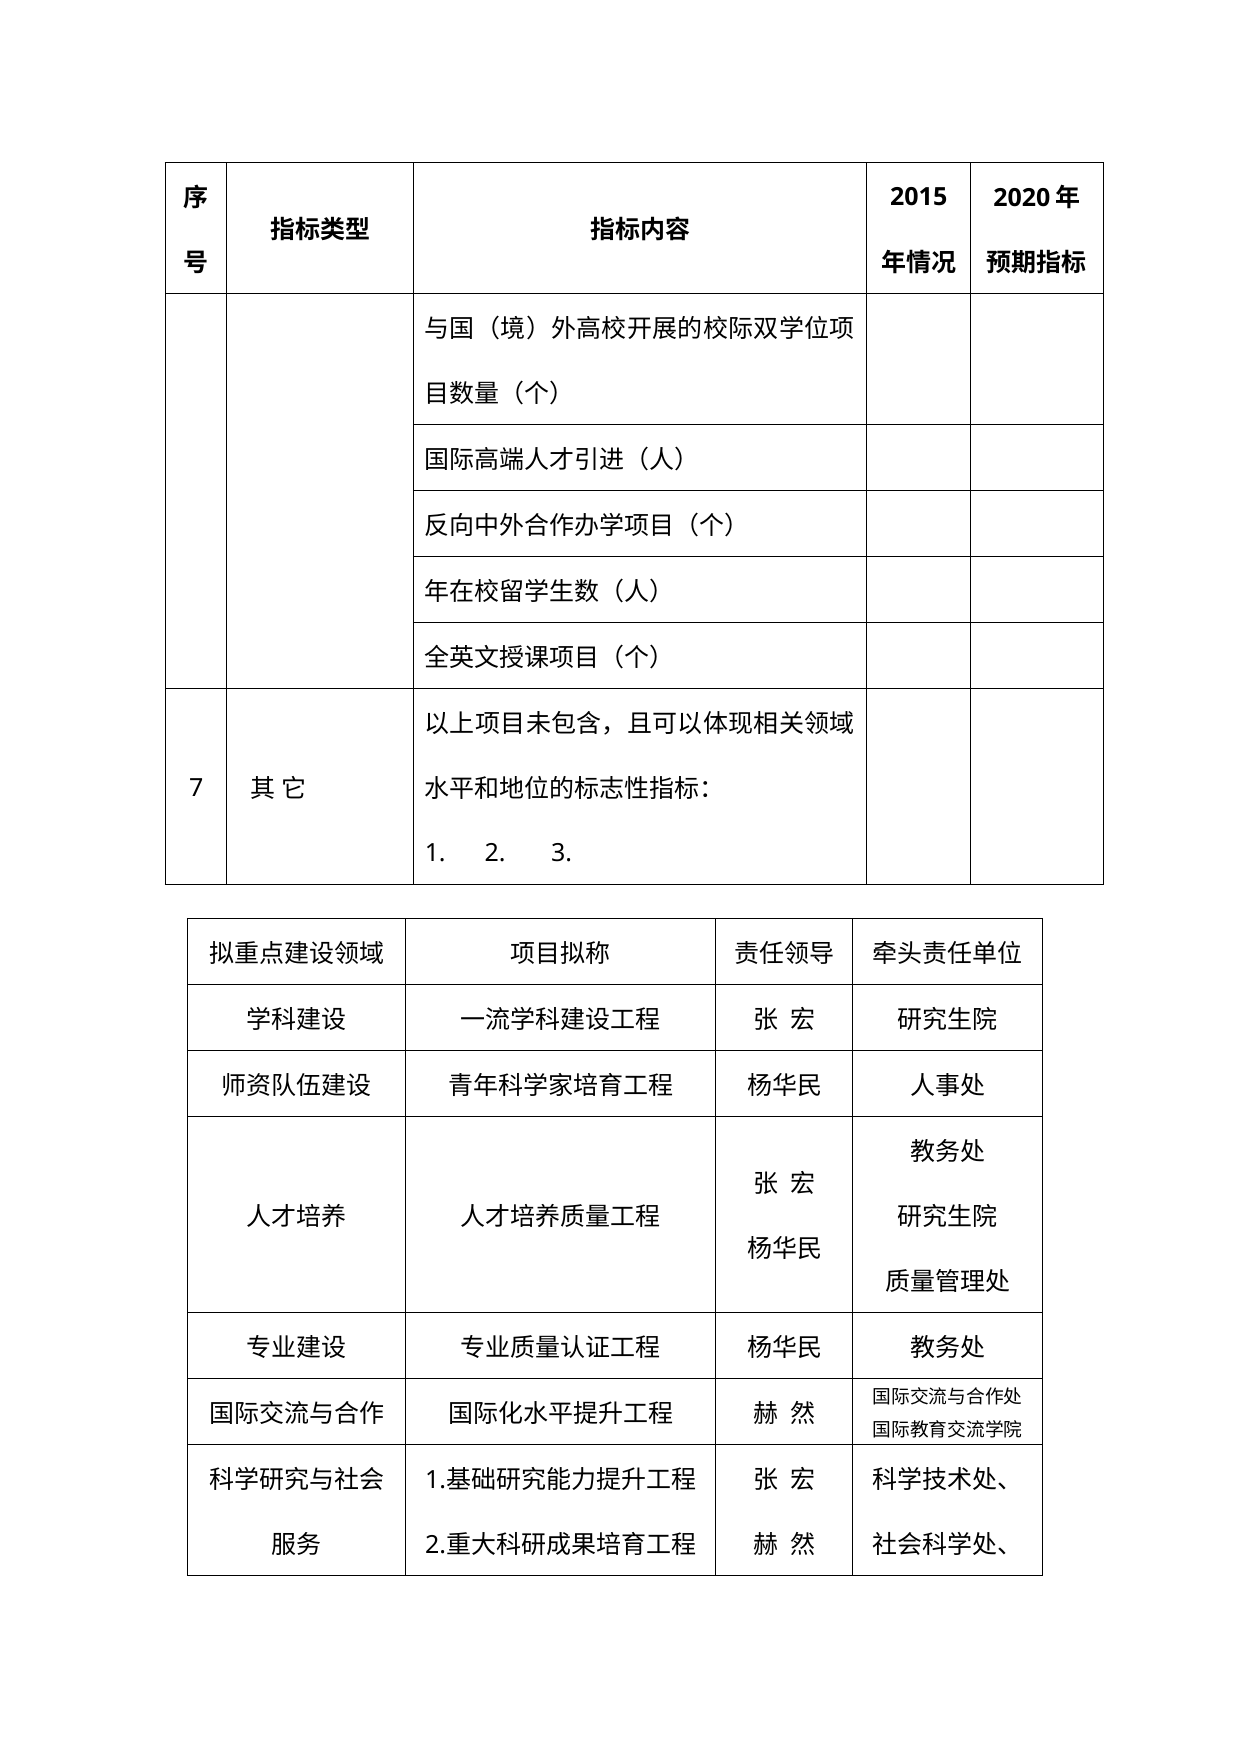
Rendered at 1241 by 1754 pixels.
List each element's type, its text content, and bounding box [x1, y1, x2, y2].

table_cell 全英文授课项目（个） [414, 623, 866, 688]
table_cell 7 [166, 689, 226, 884]
table_cell [867, 294, 970, 424]
table_header 拟重点建设领域 [188, 919, 405, 984]
table_cell [867, 425, 970, 490]
table_cell 张 宏 杨华民 [716, 1117, 852, 1312]
table_header 指标内容 [414, 163, 866, 293]
table_cell 杨华民 [716, 1051, 852, 1116]
table_cell 人事处 [853, 1051, 1042, 1116]
table_cell [867, 557, 970, 622]
table_cell 学科建设 [188, 985, 405, 1050]
table_cell 赫 然 [716, 1379, 852, 1444]
table_cell 杨华民 [716, 1313, 852, 1378]
table_cell 国际高端人才引进（人） [414, 425, 866, 490]
table_cell 研究生院 [853, 985, 1042, 1050]
table_cell 其 它 [227, 689, 413, 884]
table_cell 教务处 [853, 1313, 1042, 1378]
table_cell 科学技术处、 社会科学处、 产业处 [853, 1445, 1042, 1575]
table_cell [867, 689, 970, 884]
table_header 牵头责任单位 [853, 919, 1042, 984]
table_cell 人才培养质量工程 [406, 1117, 715, 1312]
table_cell 教务处 研究生院 质量管理处 [853, 1117, 1042, 1312]
table_header 2020年预期指标 [971, 163, 1103, 293]
table_cell [971, 557, 1103, 622]
table_cell 国际化水平提升工程 [406, 1379, 715, 1444]
table_cell [971, 623, 1103, 688]
table_cell 国际交流与合作 [188, 1379, 405, 1444]
table_cell [971, 491, 1103, 556]
table_header 责任领导 [716, 919, 852, 984]
table_cell [971, 294, 1103, 424]
table_cell [867, 491, 970, 556]
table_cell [406, 1445, 715, 1575]
table_cell 以上项目未包含，且可以体现相关领域水平和地位的标志性指标： 1. 2. 3. [414, 689, 866, 884]
table_cell 专业建设 [188, 1313, 405, 1378]
table_cell 国际交流与合作处 国际教育交流学院 [853, 1379, 1042, 1444]
table_cell 师资队伍建设 [188, 1051, 405, 1116]
table_cell 青年科学家培育工程 [406, 1051, 715, 1116]
table_cell 年在校留学生数（人） [414, 557, 866, 622]
table_cell [971, 425, 1103, 490]
table_cell [867, 623, 970, 688]
table_header 序号 [166, 163, 226, 293]
table_cell 反向中外合作办学项目（个） [414, 491, 866, 556]
table_cell [971, 689, 1103, 884]
table_cell 与国（境）外高校开展的校际双学位项目数量（个） [414, 294, 866, 424]
table_cell 张 宏 赫 然 [716, 1445, 852, 1575]
table_cell 科学研究与社会服务 [188, 1445, 405, 1575]
table_header 指标类型 [227, 163, 413, 293]
table_cell 专业质量认证工程 [406, 1313, 715, 1378]
table_cell 人才培养 [188, 1117, 405, 1312]
table_header 项目拟称 [406, 919, 715, 984]
table_cell 张 宏 [716, 985, 852, 1050]
table_header 2015年情况 [867, 163, 970, 293]
table_cell 一流学科建设工程 [406, 985, 715, 1050]
